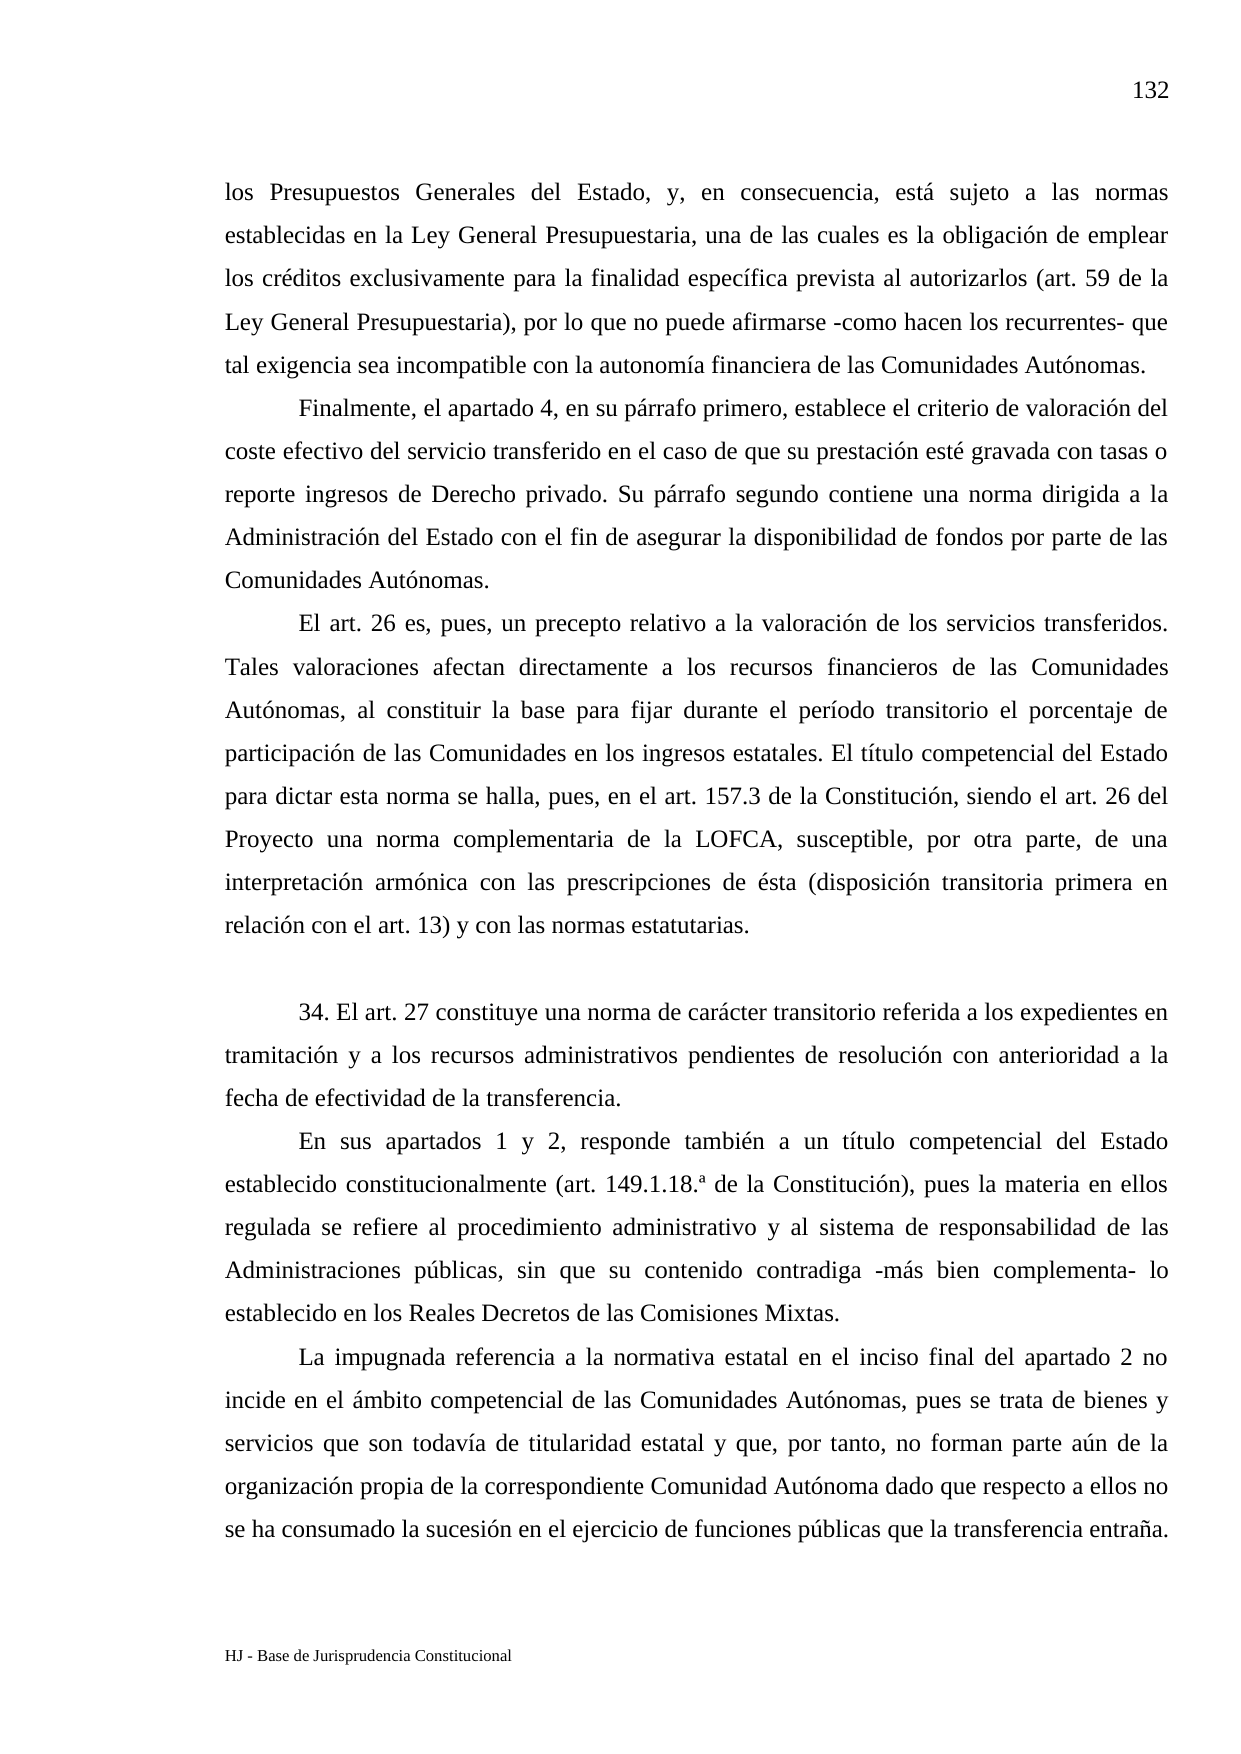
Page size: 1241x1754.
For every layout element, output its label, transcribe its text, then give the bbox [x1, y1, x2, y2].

text En sus apartados 1 y 2, responde también a un título competencial del Estado establecido constitucionalmente (art. 149.1.18.ª de la Constitución), pues la materia en ellos regulada se refiere al procedimiento administrativo y al sistema de responsabilidad de las Administraciones públicas, sin que su contenido contradiga -más bien complementa- lo establecido en los Reales Decretos de las Comisiones Mixtas. [224, 1126, 1169, 1327]
text La impugnada referencia a la normativa estatal en el inciso final del apartado 2 no incide en el ámbito competencial de las Comunidades Autónomas, pues se trata de bienes y servicios que son todavía de titularidad estatal y que, por tanto, no forman parte aún de la organización propia de la correspondiente Comunidad Autónoma dado que respecto a ellos no se ha consumado la sucesión en el ejercicio de funciones públicas que la transferencia entraña. [224, 1342, 1169, 1543]
text 34. El art. 27 constituye una norma de carácter transitorio referida a los expedientes en tramitación y a los recursos administrativos pendientes de resolución con anterioridad a la fecha de efectividad de la transferencia. [224, 997, 1169, 1112]
text El art. 26 es, pues, un precepto relativo a la valoración de los servicios transferidos. Tales valoraciones afectan directamente a los recursos financieros de las Comunidades Autónomas, al constituir la base para fijar durante el período transitorio el porcentaje de participación de las Comunidades en los ingresos estatales. El título competencial del Estado para dictar esta norma se halla, pues, en el art. 157.3 de la Constitución, siendo el art. 26 del Proyecto una norma complementaria de la LOFCA, susceptible, por otra parte, de una interpretación armónica con las prescripciones de ésta (disposición transitoria primera en relación con el art. 13) y con las normas estatutarias. [224, 608, 1169, 939]
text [224, 177, 1169, 378]
text Finalmente, el apartado 4, en su párrafo primero, establece el criterio de valoración del coste efectivo del servicio transferido en el caso de que su prestación esté gravada con tasas o reporte ingresos de Derecho privado. Su párrafo segundo contiene una norma dirigida a la Administración del Estado con el fin de asegurar la disponibilidad de fondos por parte de las Comunidades Autónomas. [224, 393, 1169, 594]
